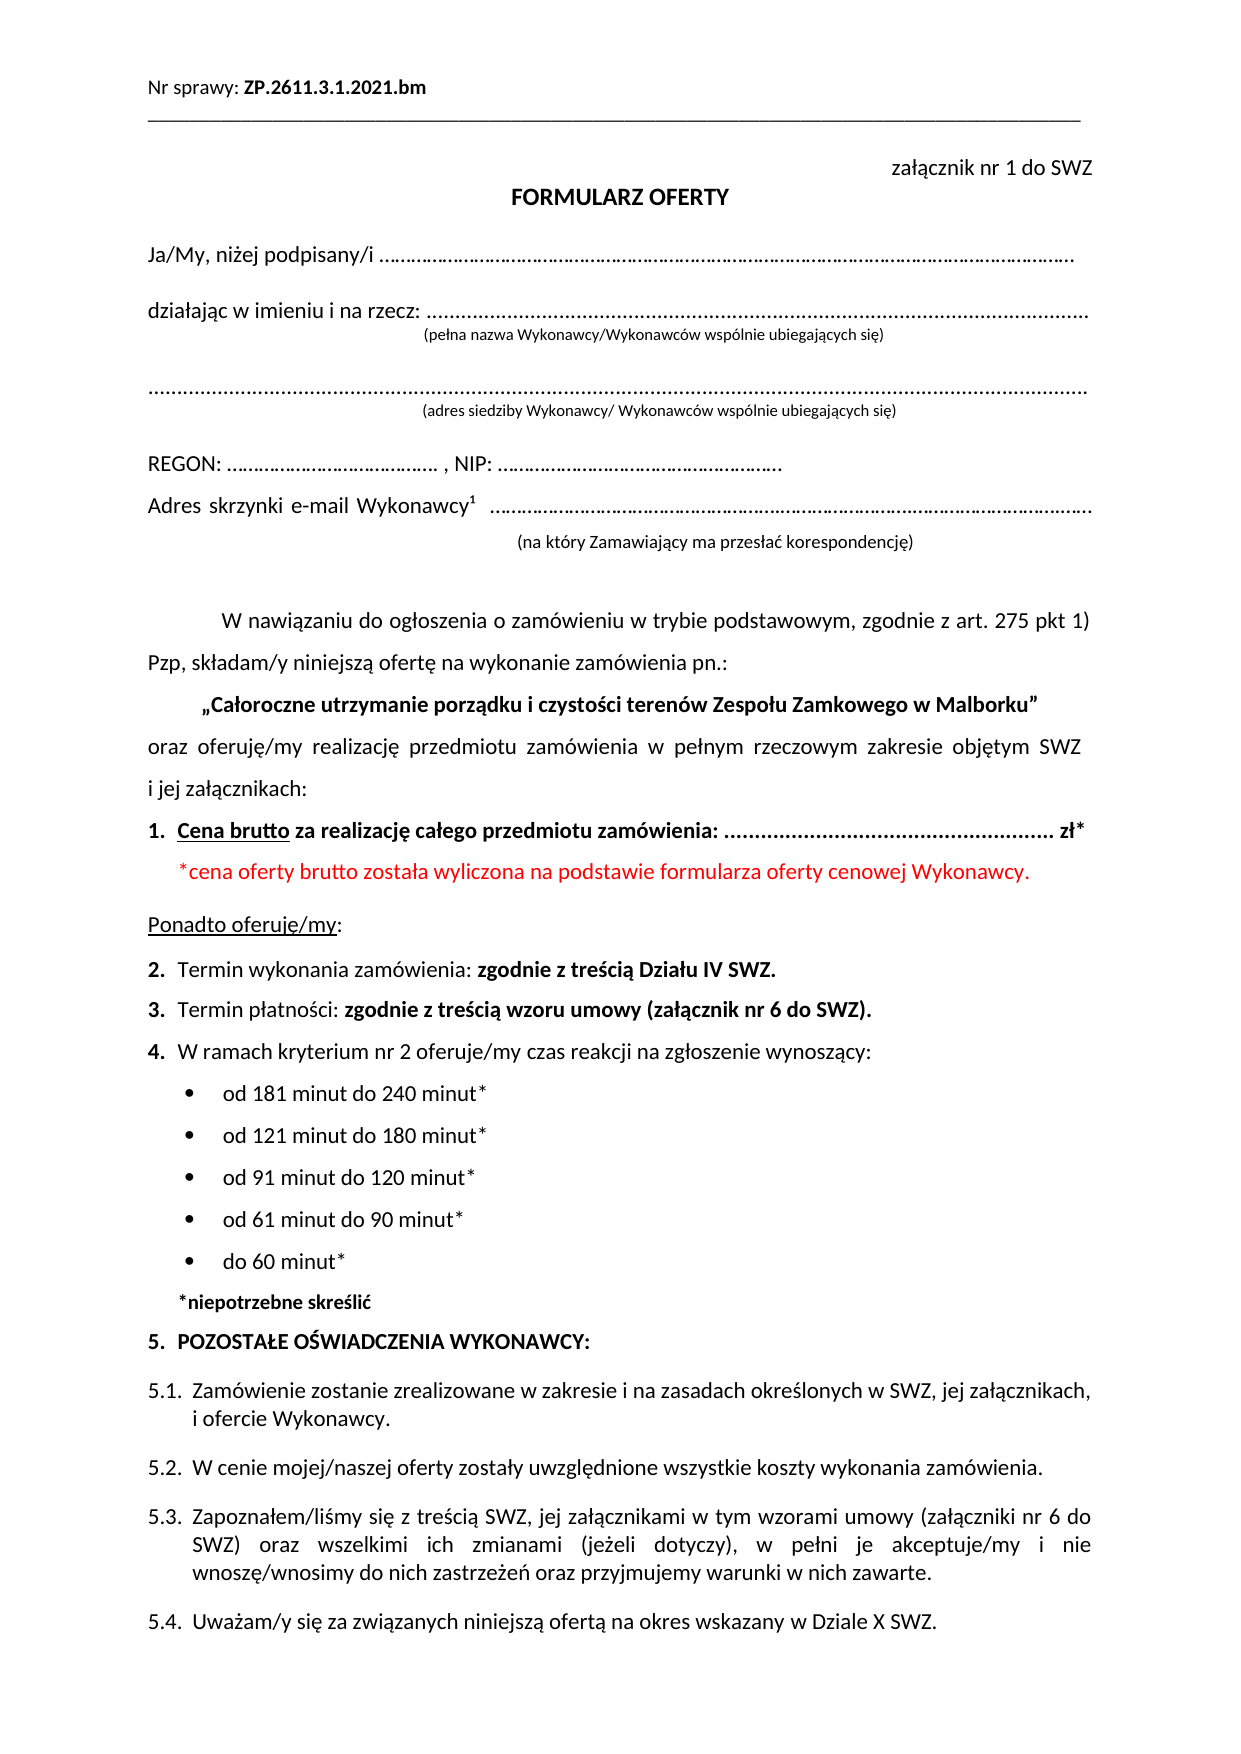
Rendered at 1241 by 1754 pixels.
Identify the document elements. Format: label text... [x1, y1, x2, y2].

list od 91 minut do 120 minut* [185, 1163, 1093, 1191]
list Termin wykonania zamówienia: zgodnie z treścią Działu IV SWZ. [148, 955, 1093, 983]
list Zapoznałem/liśmy się z treścią SWZ, jej załącznikami w tym wzorami umowy (załączniki nr 6 do SWZ) oraz wszelkimi ich zmianami (jeżeli dotyczy), w pełni je akceptuje/my i nie wnoszę/wnosimy do nich zastrzeżeń oraz przyjmujemy warunki w nich zawarte. [148, 1502, 1093, 1586]
text (adres siedziby Wykonawcy/ Wykonawców wspólnie ubiegających się) [148, 400, 1093, 421]
list Uważam/y się za związanych niniejszą ofertą na okres wskazany w Dziale X SWZ. [148, 1607, 1093, 1635]
list W ramach kryterium nr 2 oferuje/my czas reakcji na zgłoszenie wynoszący: [148, 1037, 1093, 1065]
text (pełna nazwa Wykonawcy/Wykonawców wspólnie ubiegających się) [148, 324, 1093, 344]
text W nawiązaniu do ogłoszenia o zamówieniu w trybie podstawowym, zgodnie z art. 275 pkt 1) Pzp, składam/y niniejszą ofertę na wykonanie zamówienia pn.: [148, 607, 1093, 677]
list Cena brutto za realizację całego przedmiotu zamówienia: ...................................................... zł* [148, 816, 1093, 844]
list od 121 minut do 180 minut* [185, 1121, 1093, 1149]
list do 60 minut* [185, 1247, 1093, 1275]
text ................................................................................................................................................................... [148, 372, 1093, 400]
text *cena oferty brutto została wyliczona na podstawie formularza oferty cenowej Wykonawcy. [177, 857, 1093, 885]
text Ponadto oferuję/my: [148, 910, 1084, 938]
text Adres skrzynki e-mail Wykonawcy¹ ……………………………………………….…………………….……………………….…… (na który Zamawiający ma przesłać korespondencję) [148, 491, 1093, 553]
text REGON: …………………………………. , NIP: ……………………………………………… [148, 449, 1093, 477]
list Zamówienie zostanie zrealizowane w zakresie i na zasadach określonych w SWZ, jej załącznikach, i ofercie Wykonawcy. [148, 1376, 1093, 1432]
list Termin płatności: zgodnie z treścią wzoru umowy (załącznik nr 6 do SWZ). [148, 995, 1093, 1023]
text *niepotrzebne skreślić [177, 1289, 1093, 1315]
list od 61 minut do 90 minut* [185, 1205, 1093, 1233]
list W cenie mojej/naszej oferty zostały uwzględnione wszystkie koszty wykonania zamówienia. [148, 1453, 1093, 1481]
text Ja/My, niżej podpisany/i …………………………………………………………………………………………………………………… [148, 240, 1093, 268]
text załącznik nr 1 do SWZ [148, 153, 1093, 181]
list POZOSTAŁE OŚWIADCZENIA WYKONAWCY: [148, 1327, 1093, 1355]
text oraz oferuję/my realizację przedmiotu zamówienia w pełnym rzeczowym zakresie objętym SWZ i jej załącznikach: [148, 732, 1093, 802]
list od 181 minut do 240 minut* [185, 1079, 1093, 1107]
text „Całoroczne utrzymanie porządku i czystości terenów Zespołu Zamkowego w Malborku” [148, 691, 1093, 718]
text FORMULARZ OFERTY [148, 181, 1093, 212]
text działając w imieniu i na rzecz: ................................................................................................................... [148, 296, 1093, 324]
